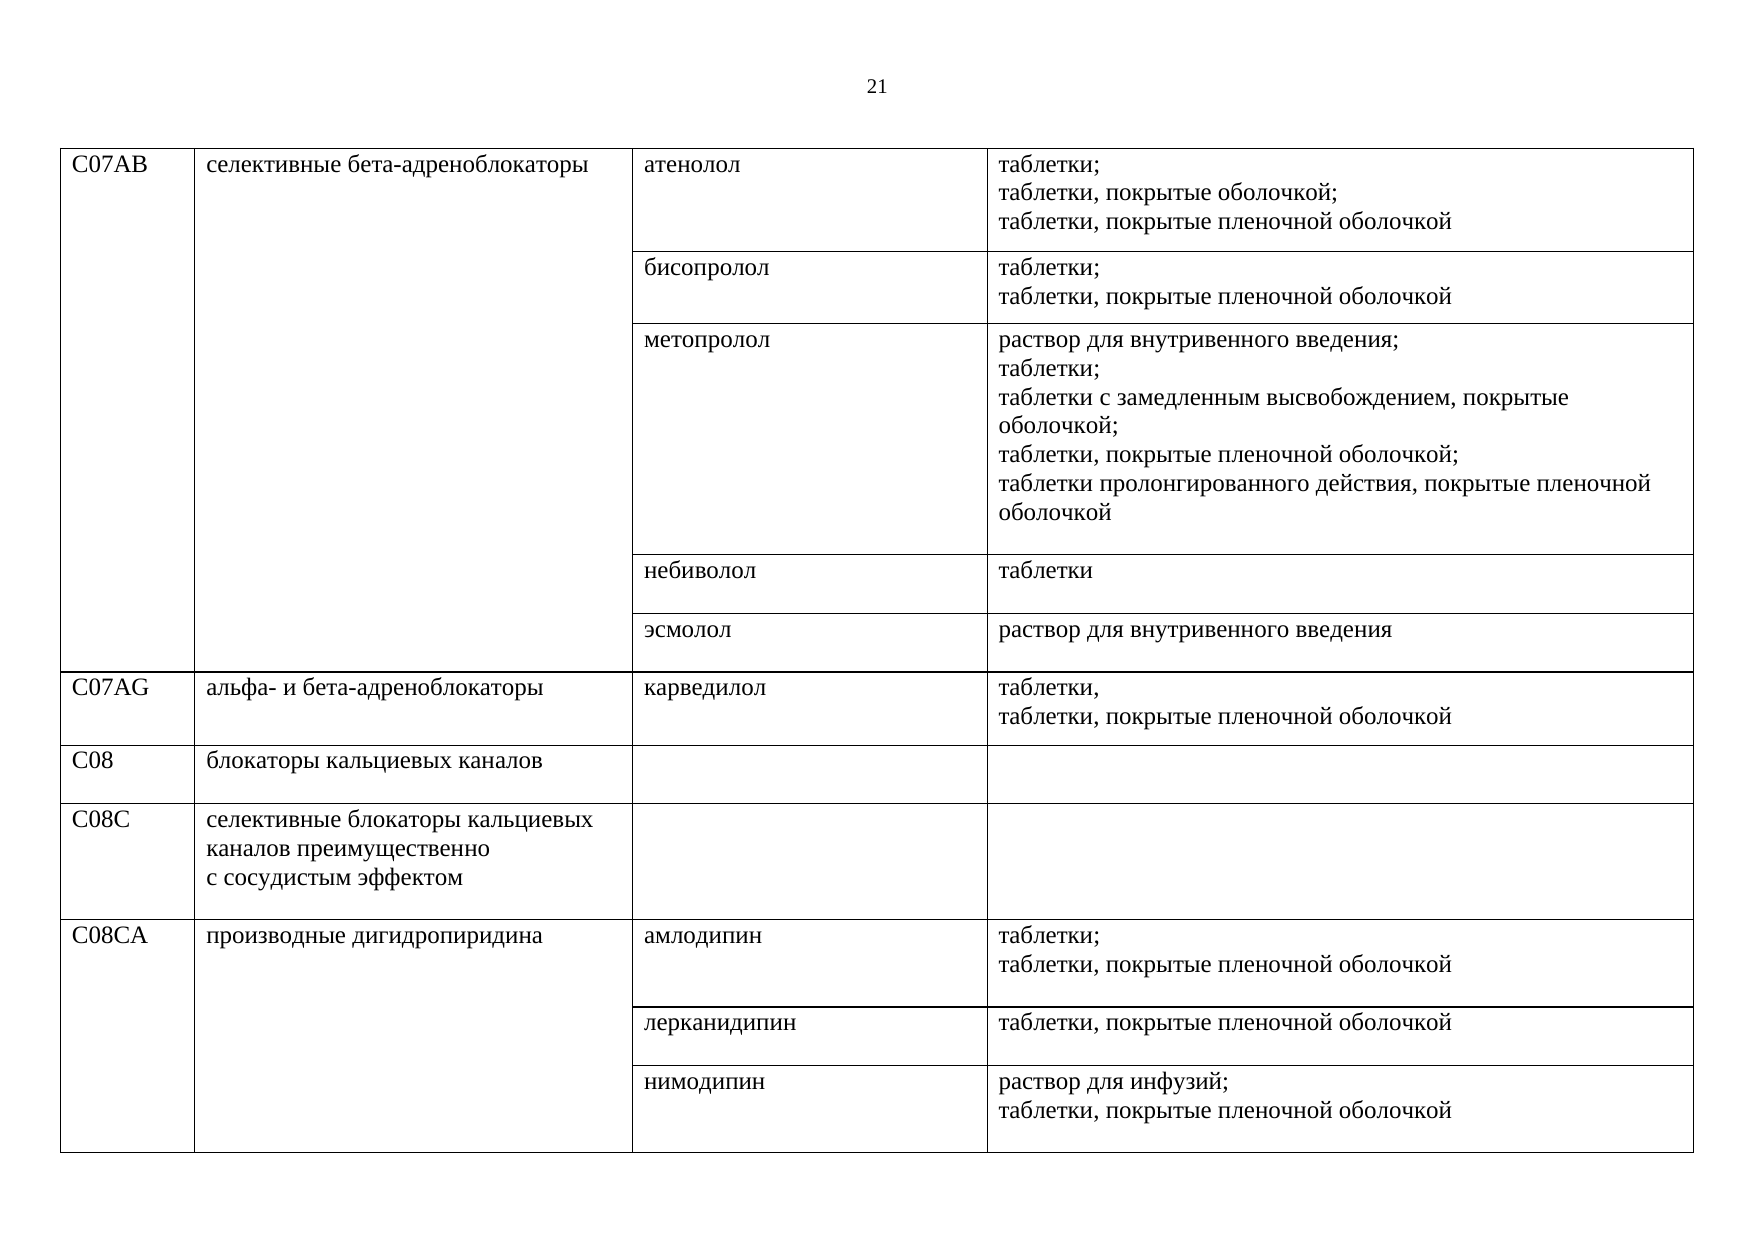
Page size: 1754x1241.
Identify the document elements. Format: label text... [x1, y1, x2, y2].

table_cell селективные бета-адреноблокаторы [195, 149, 632, 671]
table_cell лерканидипин [633, 1008, 987, 1065]
table_cell C07AB [61, 149, 194, 671]
table_cell C08C [61, 804, 194, 919]
table_cell таблетки [988, 555, 1693, 613]
table_cell селективные блокаторы кальциевых каналов преимущественно с сосудистым эффектом [195, 804, 632, 919]
table_cell нимодипин [633, 1066, 987, 1152]
table_cell блокаторы кальциевых каналов [195, 746, 632, 803]
table_cell таблетки; таблетки, покрытые пленочной оболочкой [988, 920, 1693, 1006]
table_cell альфа- и бета-адреноблокаторы [195, 673, 632, 744]
table_cell карведилол [633, 673, 987, 744]
table_cell раствор для внутривенного введения; таблетки; таблетки с замедленным высвобождением, покрытые оболочкой; таблетки, покрытые пленочной оболочкой; таблетки пролонгированного действия, покрытые пленочной оболочкой [988, 324, 1693, 554]
table_cell [633, 804, 987, 919]
table_cell раствор для внутривенного введения [988, 614, 1693, 671]
table_cell эсмолол [633, 614, 987, 671]
table_cell производные дигидропиридина [195, 920, 632, 1152]
table_cell C08 [61, 746, 194, 803]
table_cell метопролол [633, 324, 987, 554]
table_cell [988, 804, 1693, 919]
table_cell таблетки, покрытые пленочной оболочкой [988, 1008, 1693, 1065]
table_cell таблетки; таблетки, покрытые пленочной оболочкой [988, 252, 1693, 323]
table_cell небиволол [633, 555, 987, 613]
table_cell раствор для инфузий; таблетки, покрытые пленочной оболочкой [988, 1066, 1693, 1152]
table_cell атенолол [633, 149, 987, 251]
table_cell [633, 746, 987, 803]
table_cell C07AG [61, 673, 194, 744]
table_cell бисопролол [633, 252, 987, 323]
table_cell [988, 746, 1693, 803]
table_cell таблетки; таблетки, покрытые оболочкой; таблетки, покрытые пленочной оболочкой [988, 149, 1693, 251]
table_cell таблетки, таблетки, покрытые пленочной оболочкой [988, 673, 1693, 744]
table_cell амлодипин [633, 920, 987, 1006]
table_cell C08CA [61, 920, 194, 1152]
